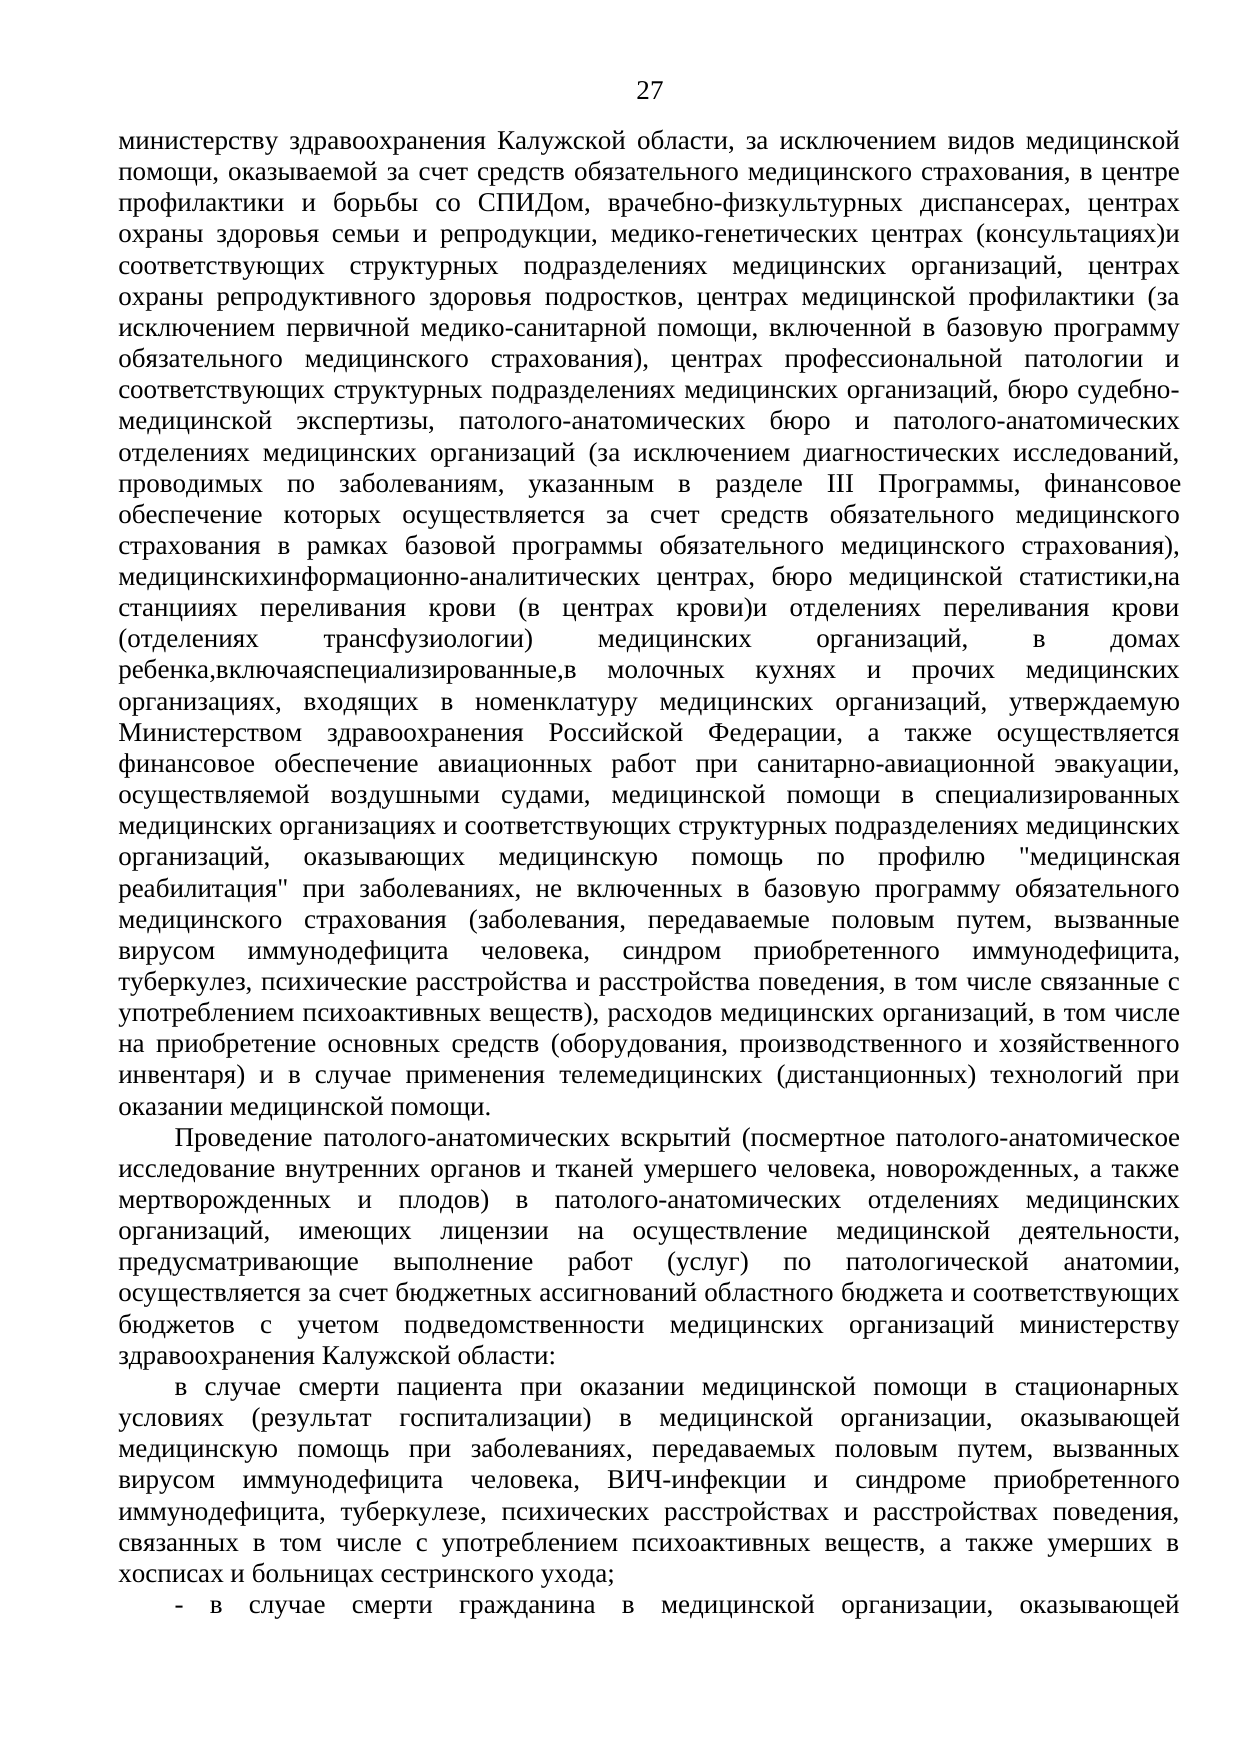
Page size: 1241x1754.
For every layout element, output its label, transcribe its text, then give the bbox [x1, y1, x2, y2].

text Проведение патолого-анатомических вскрытий (посмертное патолого-анатомическое исследование внутренних органов и тканей умершего человека, новорожденных, а также мертворожденных и плодов) в патолого-анатомических отделениях медицинских организаций, имеющих лицензии на осуществление медицинской деятельности, предусматривающие выполнение работ (услуг) по патологической анатомии, осуществляется за счет бюджетных ассигнований областного бюджета и соответствующих бюджетов с учетом подведомственности медицинских организаций министерству здравоохранения Калужской области: [118, 1121, 1181, 1370]
text в случае смерти пациента при оказании медицинской помощи в стационарных условиях (результат госпитализации) в медицинской организации, оказывающей медицинскую помощь при заболеваниях, передаваемых половым путем, вызванных вирусом иммунодефицита человека, ВИЧ-инфекции и синдроме приобретенного иммунодефицита, туберкулезе, психических расстройствах и расстройствах поведения, связанных в том числе с употреблением психоактивных веществ, а также умерших в хосписах и больницах сестринского ухода; [118, 1370, 1181, 1588]
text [118, 124, 1181, 1121]
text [118, 1588, 1181, 1619]
